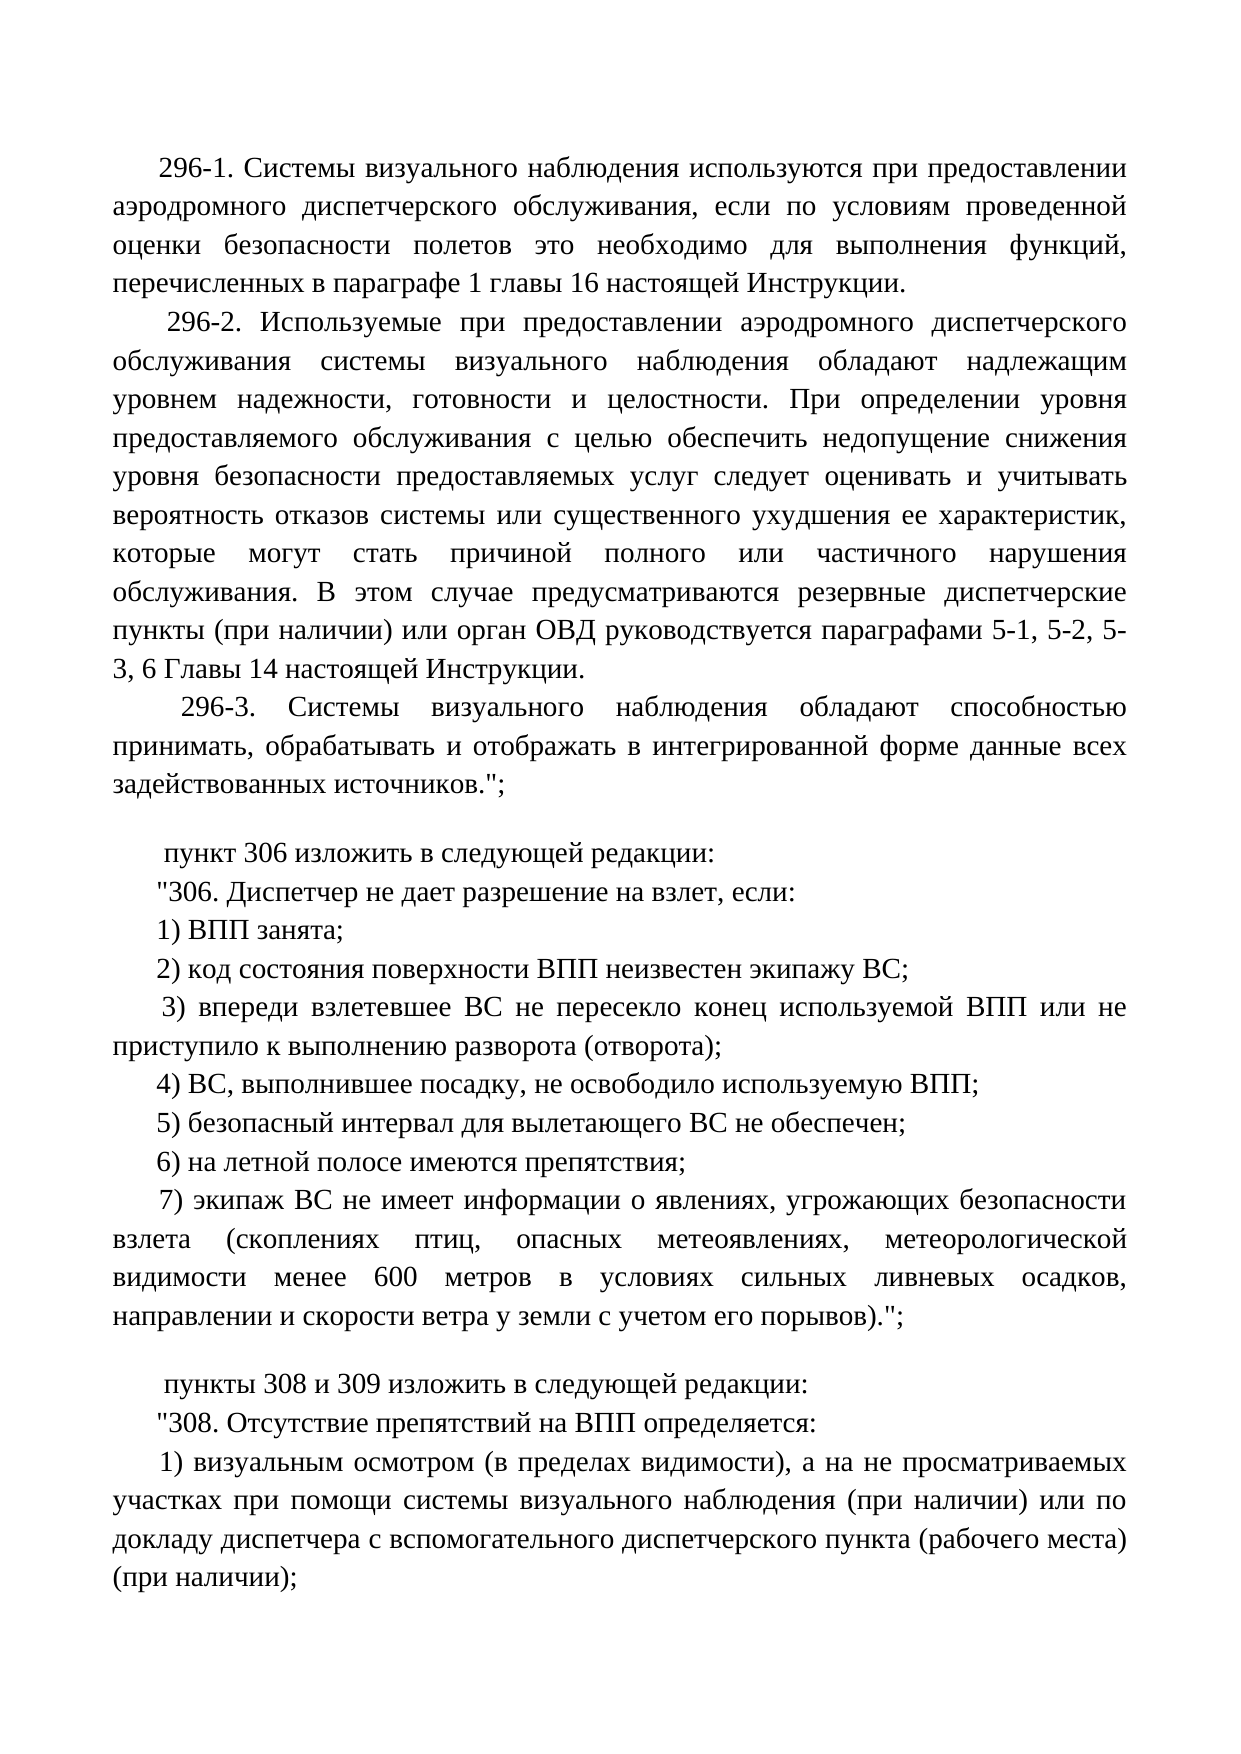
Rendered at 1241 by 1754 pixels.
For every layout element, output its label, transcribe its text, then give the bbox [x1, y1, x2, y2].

text 6) на летной полосе имеются препятствия; [112, 1144, 1128, 1177]
text 5) безопасный интервал для вылетающего ВС не обеспечен; [112, 1105, 1128, 1139]
text 3) впереди взлетевшее ВС не пересекло конец используемой ВПП или не приступило к выполнению разворота (отворота); [112, 989, 1128, 1062]
text 296-3. Системы визуального наблюдения обладают способностью принимать, обрабатывать и отображать в интегрированной форме данные всех задействованных источников."; [112, 689, 1128, 800]
text 1) визуальным осмотром (в пределах видимости), а на не просматриваемых участках при помощи системы визуального наблюдения (при наличии) или по докладу диспетчера с вспомогательного диспетчерского пункта (рабочего места) (при наличии); [112, 1444, 1128, 1593]
text 296-1. Системы визуального наблюдения используются при предоставлении аэродромного диспетчерского обслуживания, если по условиям проведенной оценки безопасности полетов это необходимо для выполнения функций, перечисленных в параграфе 1 главы 16 настоящей Инструкции. [112, 150, 1128, 299]
text пункт 306 изложить в следующей редакции: [112, 835, 1128, 869]
text "308. Отсутствие препятствий на ВПП определяется: [112, 1405, 1128, 1439]
text "306. Диспетчер не дает разрешение на взлет, если: [112, 874, 1128, 907]
text 4) ВС, выполнившее посадку, не освободило используемую ВПП; [112, 1067, 1128, 1100]
text пункты 308 и 309 изложить в следующей редакции: [112, 1367, 1128, 1400]
text 1) ВПП занята; [112, 912, 1128, 946]
text 7) экипаж ВС не имеет информации о явлениях, угрожающих безопасности взлета (скоплениях птиц, опасных метеоявлениях, метеорологической видимости менее 600 метров в условиях сильных ливневых осадков, направлении и скорости ветра у земли с учетом его порывов)."; [112, 1182, 1128, 1331]
text 2) код состояния поверхности ВПП неизвестен экипажу ВС; [112, 951, 1128, 984]
text 296-2. Используемые при предоставлении аэродромного диспетчерского обслуживания системы визуального наблюдения обладают надлежащим уровнем надежности, готовности и целостности. При определении уровня предоставляемого обслуживания с целью обеспечить недопущение снижения уровня безопасности предоставляемых услуг следует оценивать и учитывать вероятность отказов системы или существенного ухудшения ее характеристик, которые могут стать причиной полного или частичного нарушения обслуживания. В этом случае предусматриваются резервные диспетчерские пункты (при наличии) или орган ОВД руководствуется параграфами 5-1, 5-2, 5-3, 6 Главы 14 настоящей Инструкции. [112, 304, 1128, 684]
